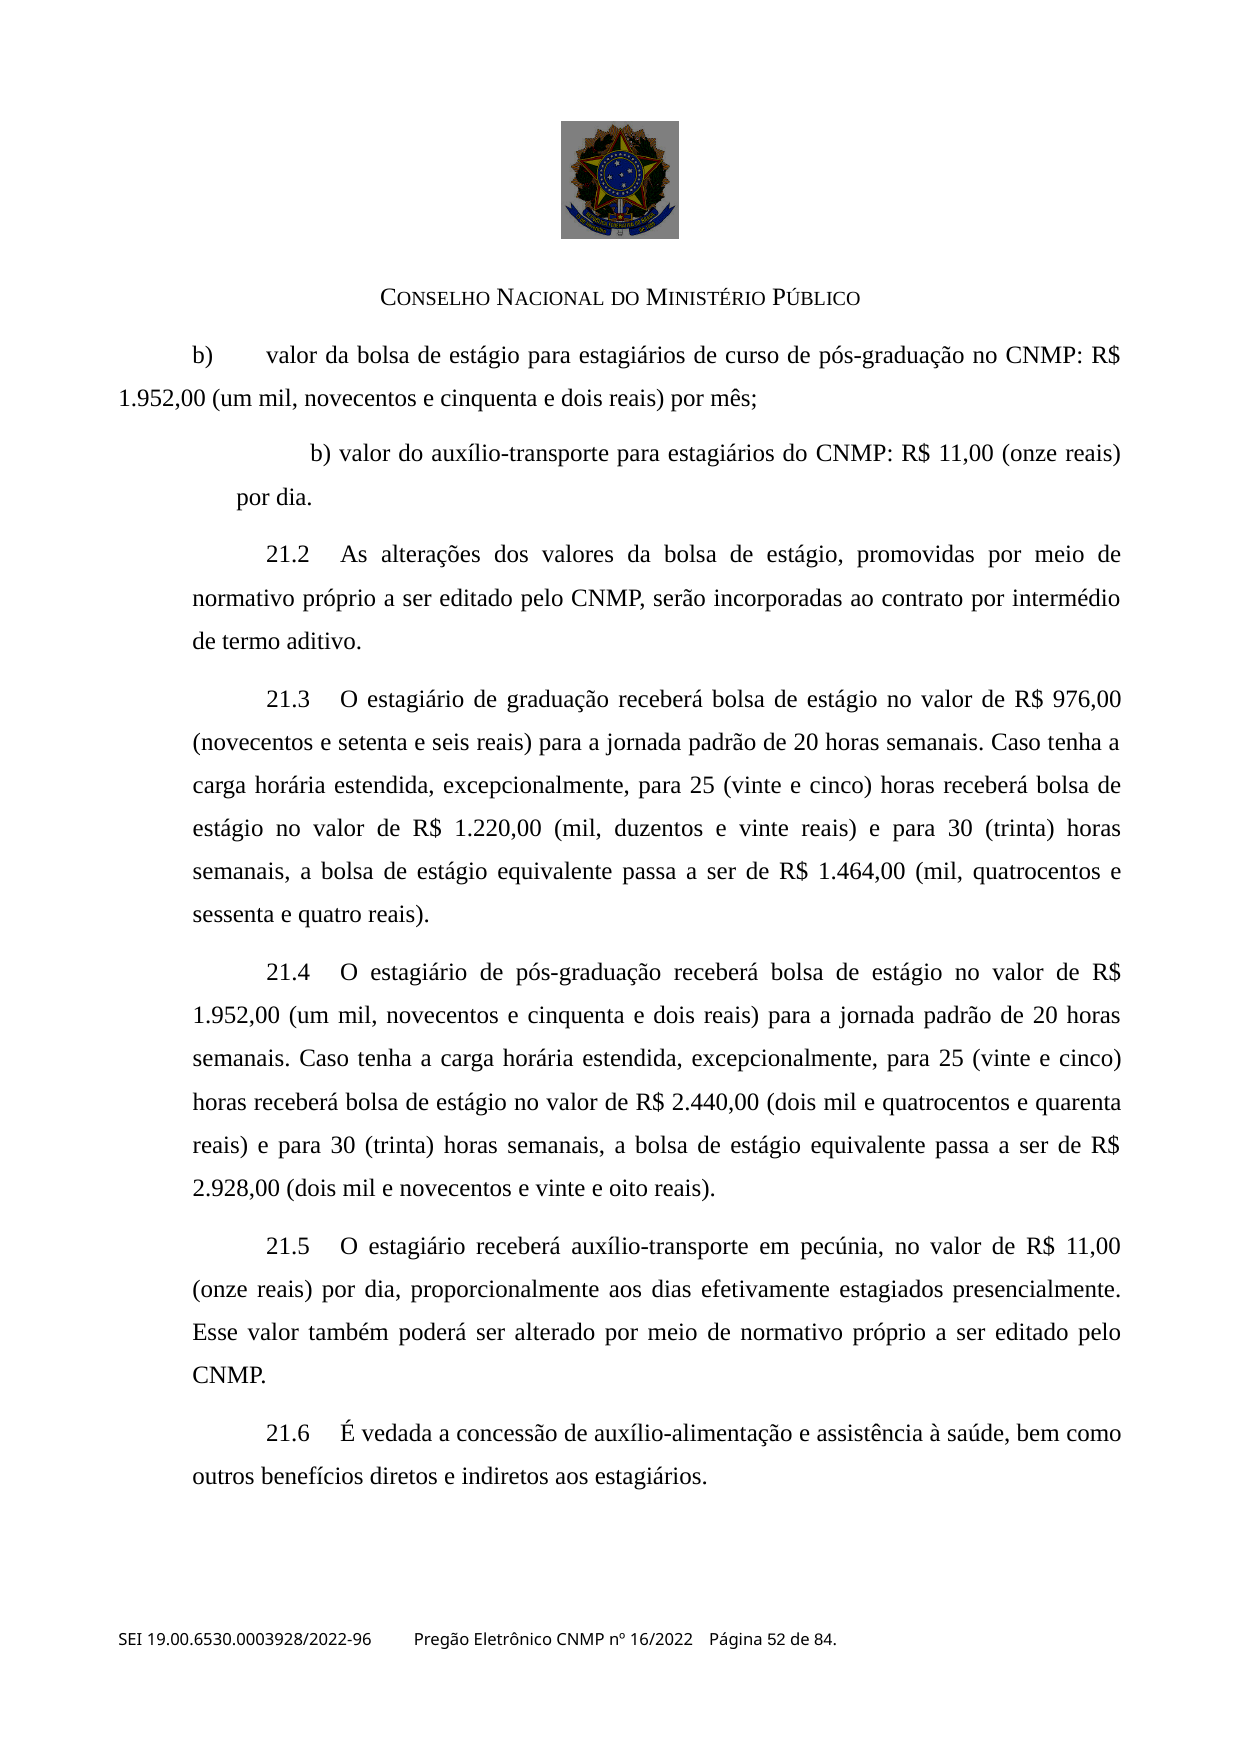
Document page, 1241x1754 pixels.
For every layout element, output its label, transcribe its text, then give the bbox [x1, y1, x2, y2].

list valor da bolsa de estágio para estagiários de curso de pós-graduação no CNMP: R$ 1.952,00 (um mil, novecentos e cinquenta e dois reais) por mês; [118, 340, 1122, 412]
list O estagiário receberá auxílio-transporte em pecúnia, no valor de R$ 11,00 (onze reais) por dia, proporcionalmente aos dias efetivamente estagiados presencialmente. Esse valor também poderá ser alterado por meio de normativo próprio a ser editado pelo CNMP. [192, 1231, 1122, 1389]
list As alterações dos valores da bolsa de estágio, promovidas por meio de normativo próprio a ser editado pelo CNMP, serão incorporadas ao contrato por intermédio de termo aditivo. [192, 539, 1122, 654]
list O estagiário de pós-graduação receberá bolsa de estágio no valor de R$ 1.952,00 (um mil, novecentos e cinquenta e dois reais) para a jornada padrão de 20 horas semanais. Caso tenha a carga horária estendida, excepcionalmente, para 25 (vinte e cinco) horas receberá bolsa de estágio no valor de R$ 2.440,00 (dois mil e quatrocentos e quarenta reais) e para 30 (trinta) horas semanais, a bolsa de estágio equivalente passa a ser de R$ 2.928,00 (dois mil e novecentos e vinte e oito reais). [192, 957, 1122, 1202]
text b) valor do auxílio-transporte para estagiários do CNMP: R$ 11,00 (onze reais) por dia. [236, 438, 1122, 510]
list É vedada a concessão de auxílio-alimentação e assistência à saúde, bem como outros benefícios diretos e indiretos aos estagiários. [192, 1418, 1122, 1490]
list O estagiário de graduação receberá bolsa de estágio no valor de R$ 976,00 (novecentos e setenta e seis reais) para a jornada padrão de 20 horas semanais. Caso tenha a carga horária estendida, excepcionalmente, para 25 (vinte e cinco) horas receberá bolsa de estágio no valor de R$ 1.220,00 (mil, duzentos e vinte reais) e para 30 (trinta) horas semanais, a bolsa de estágio equivalente passa a ser de R$ 1.464,00 (mil, quatrocentos e sessenta e quatro reais). [192, 684, 1122, 928]
